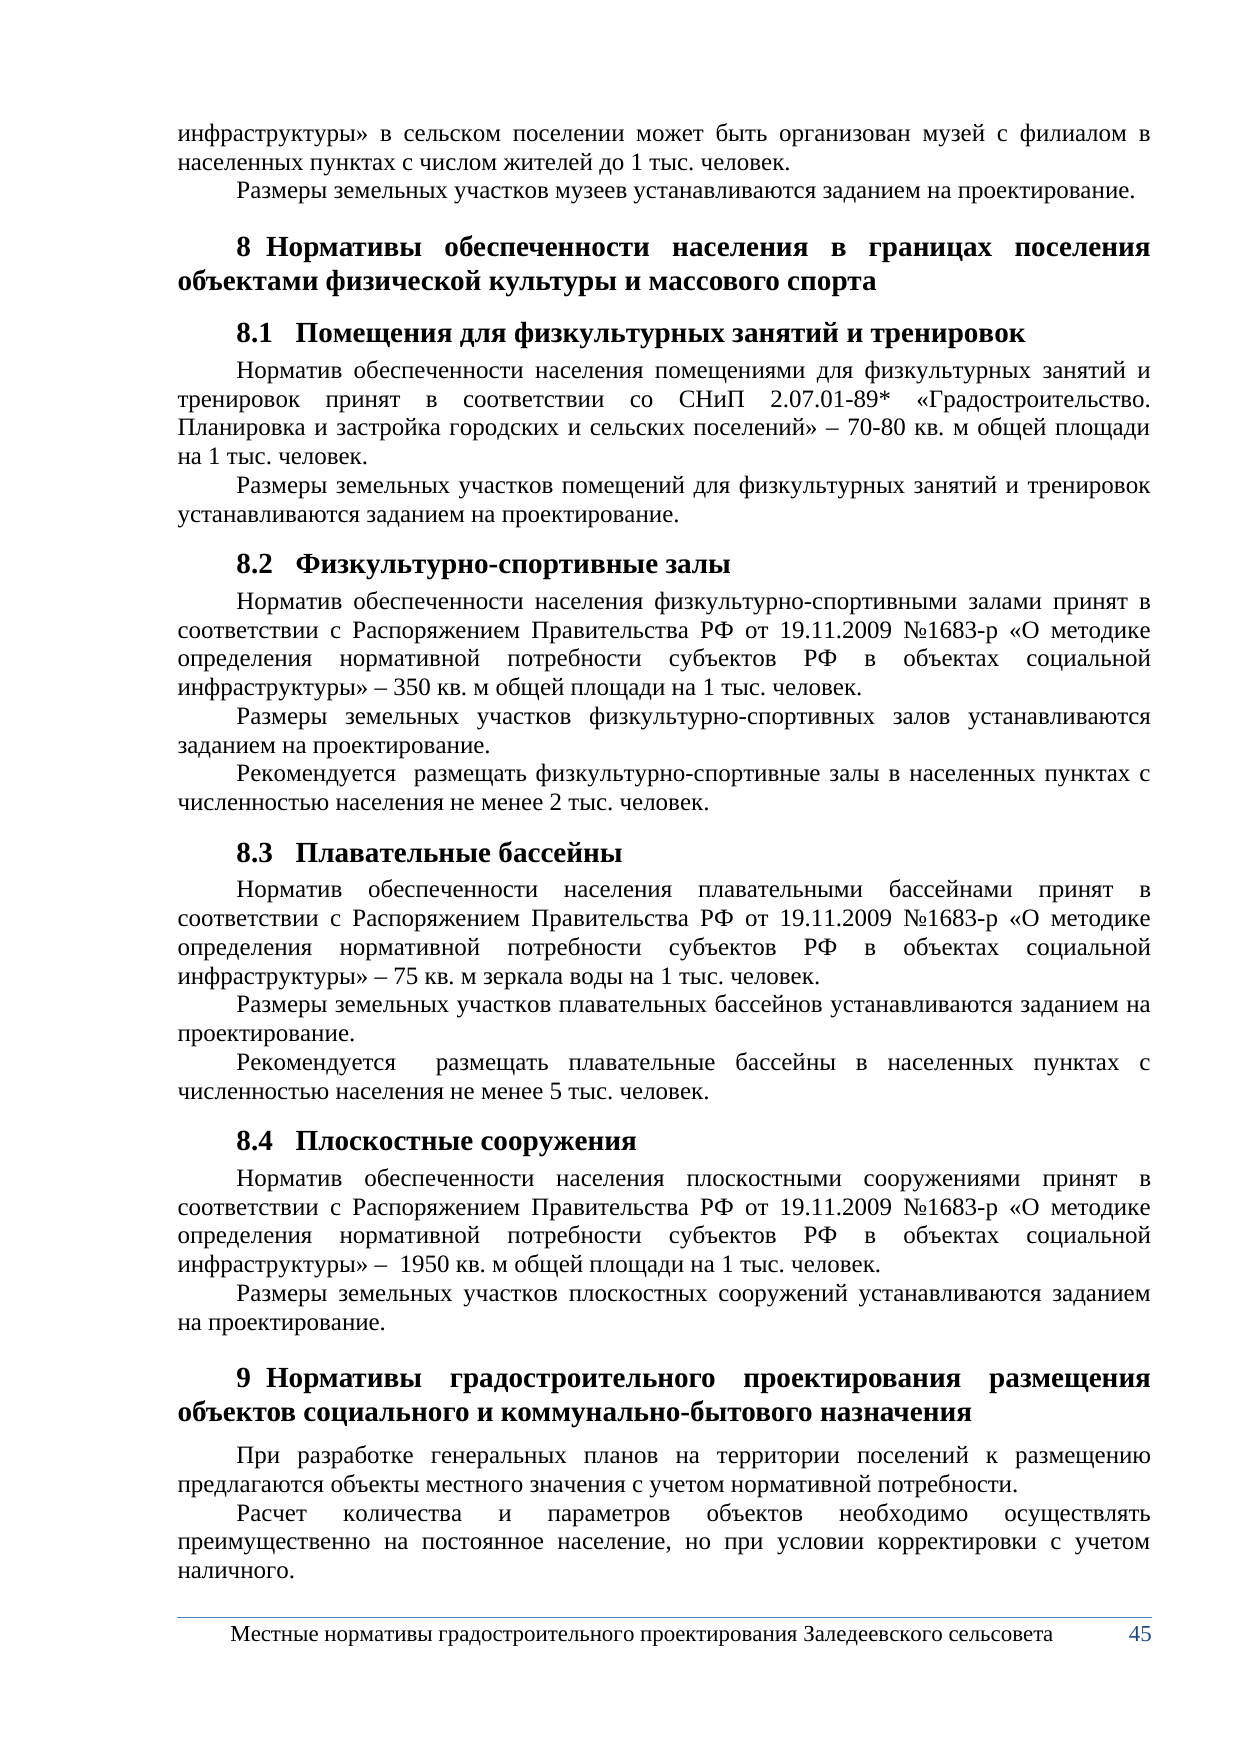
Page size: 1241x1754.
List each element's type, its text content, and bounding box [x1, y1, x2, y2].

text Размеры земельных участков помещений для физкультурных занятий и тренировок устанавливаются заданием на проектирование. [177, 470, 1152, 527]
text Размеры земельных участков музеев устанавливаются заданием на проектирование. [177, 176, 1152, 204]
subtitle Плавательные бассейны [177, 835, 1152, 868]
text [177, 118, 1152, 176]
text Размеры земельных участков плавательных бассейнов устанавливаются заданием на проектирование. [177, 989, 1152, 1047]
subtitle Помещения для физкультурных занятий и тренировок [177, 315, 1152, 349]
text При разработке генеральных планов на территории поселений к размещению предлагаются объекты местного значения с учетом нормативной потребности. [177, 1440, 1152, 1498]
subtitle Физкультурно-спортивные залы [177, 546, 1152, 580]
text Норматив обеспеченности населения плавательными бассейнами принят в соответствии с Распоряжением Правительства РФ от 19.11.2009 №1683-р «О методике определения нормативной потребности субъектов РФ в объектах социальной инфраструктуры» – 75 кв. м зеркала воды на 1 тыс. человек. [177, 874, 1152, 989]
text Расчет количества и параметров объектов необходимо осуществлять преимущественно на постоянное население, но при условии корректировки с учетом наличного. [177, 1498, 1152, 1584]
text Рекомендуется размещать плавательные бассейны в населенных пунктах с численностью населения не менее 5 тыс. человек. [177, 1047, 1152, 1104]
subtitle Плоскостные сооружения [177, 1123, 1152, 1157]
text Норматив обеспеченности населения плоскостными сооружениями принят в соответствии с Распоряжением Правительства РФ от 19.11.2009 №1683-р «О методике определения нормативной потребности субъектов РФ в объектах социальной инфраструктуры» – 1950 кв. м общей площади на 1 тыс. человек. [177, 1163, 1152, 1278]
text Рекомендуется размещать физкультурно-спортивные залы в населенных пунктах с численностью населения не менее 2 тыс. человек. [177, 758, 1152, 816]
text Размеры земельных участков физкультурно-спортивных залов устанавливаются заданием на проектирование. [177, 701, 1152, 758]
subtitle Нормативы градостроительного проектирования размещения объектов социального и коммунально-бытового назначения [177, 1361, 1152, 1428]
text Норматив обеспеченности населения помещениями для физкультурных занятий и тренировок принят в соответствии со СНиП 2.07.01-89* «Градостроительство. Планировка и застройка городских и сельских поселений» – 70-80 кв. м общей площади на 1 тыс. человек. [177, 355, 1152, 470]
text Размеры земельных участков плоскостных сооружений устанавливаются заданием на проектирование. [177, 1278, 1152, 1336]
subtitle Нормативы обеспеченности населения в границах поселения объектами физической культуры и массового спорта [177, 229, 1152, 296]
text Норматив обеспеченности населения физкультурно-спортивными залами принят в соответствии с Распоряжением Правительства РФ от 19.11.2009 №1683-р «О методике определения нормативной потребности субъектов РФ в объектах социальной инфраструктуры» – 350 кв. м общей площади на 1 тыс. человек. [177, 586, 1152, 701]
